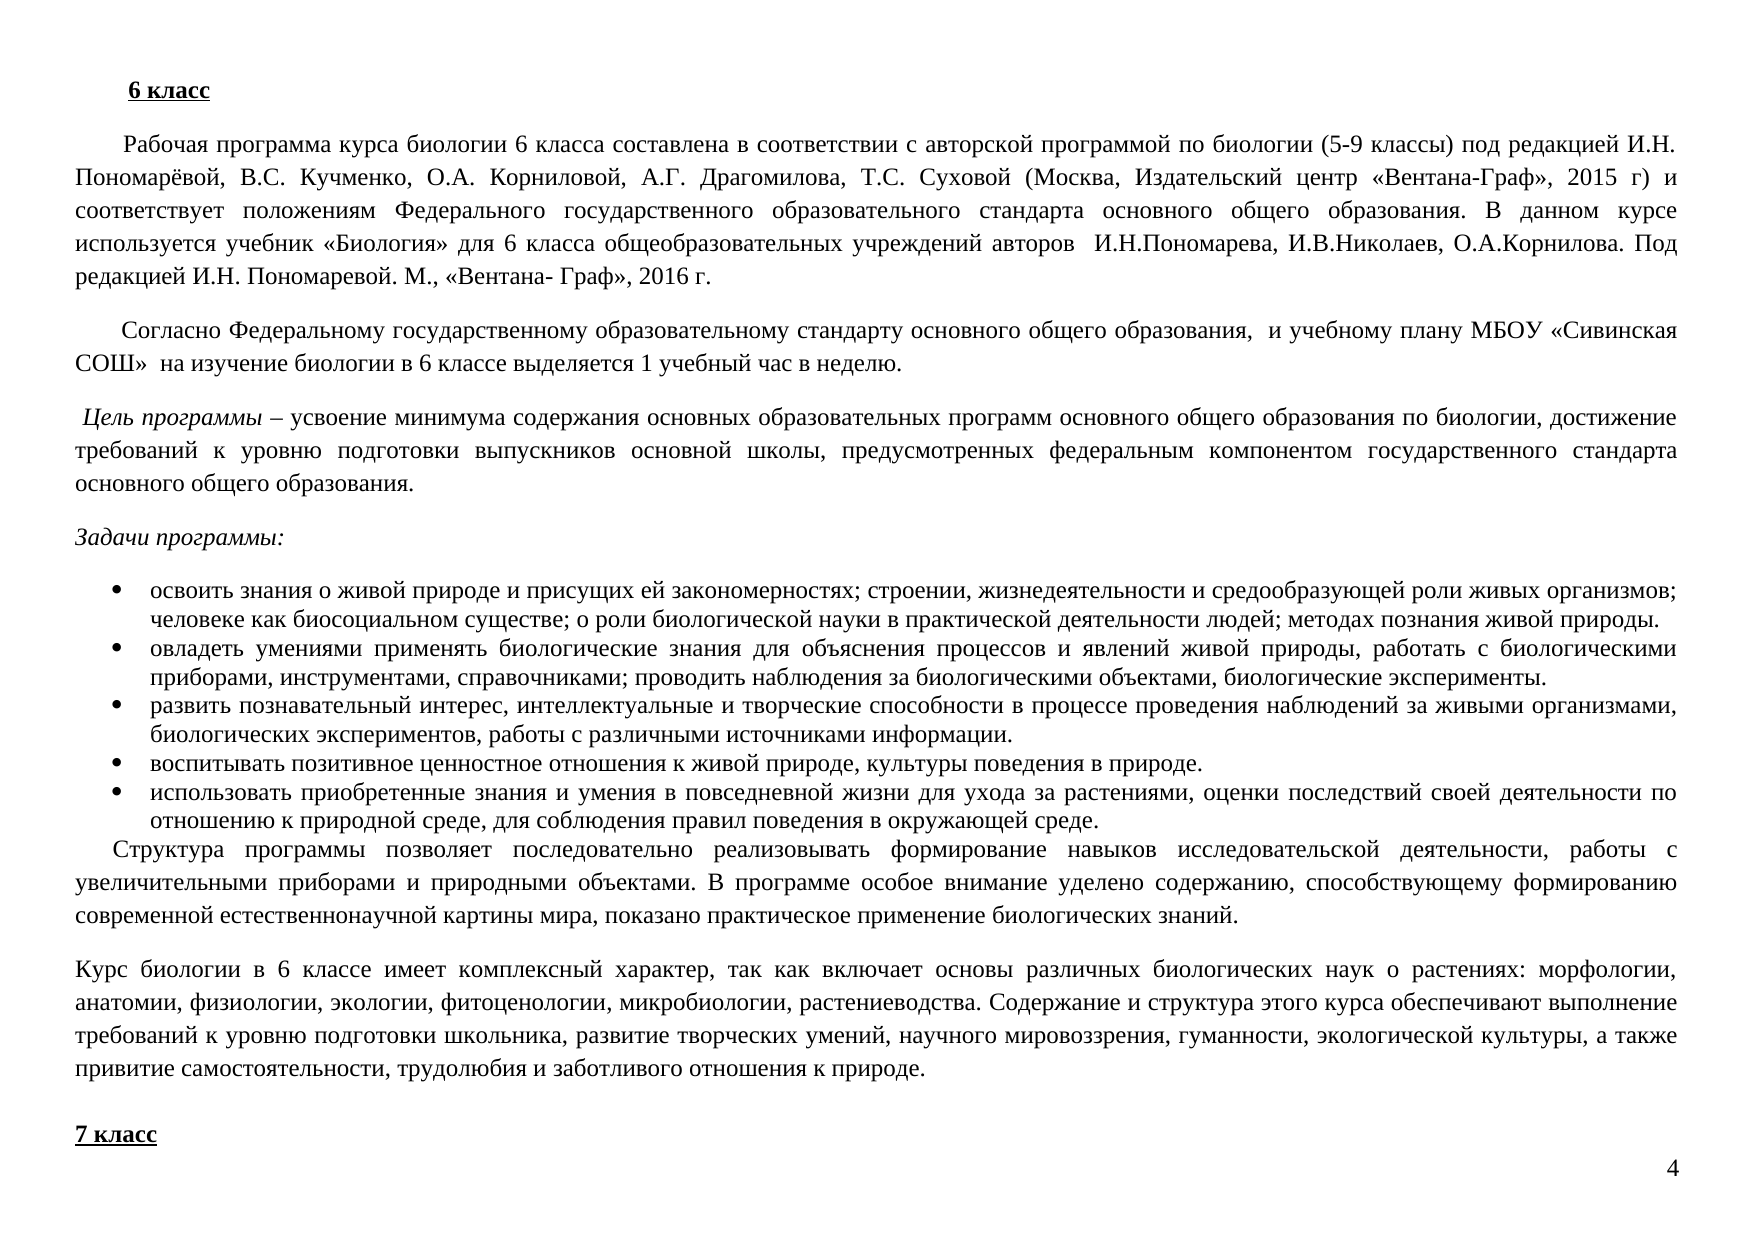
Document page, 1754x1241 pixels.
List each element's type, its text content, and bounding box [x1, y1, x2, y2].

list развить познавательный интерес, интеллектуальные и творческие способности в процессе проведения наблюдений за живыми организмами, биологических экспериментов, работы с различными источниками информации. [112, 690, 1679, 748]
text Курс биологии в 6 классе имеет комплексный характер, так как включает основы различных биологических наук о растениях: морфологии, анатомии, физиологии, экологии, фитоценологии, микробиологии, растениеводства. Содержание и структура этого курса обеспечивают выполнение требований к уровню подготовки школьника, развитие творческих умений, научного мировоззрения, гуманности, экологической культуры, а также привитие самостоятельности, трудолюбия и заботливого отношения к природе. [75, 954, 1679, 1082]
text Структура программы позволяет последовательно реализовывать формирование навыков исследовательской деятельности, работы с увеличительными приборами и природными объектами. В программе особое внимание уделено содержанию, способствующему формированию современной естественнонаучной картины мира, показано практическое применение биологических знаний. [75, 834, 1679, 929]
text 6 класс [75, 75, 1679, 104]
list овладеть умениями применять биологические знания для объяснения процессов и явлений живой природы, работать с биологическими приборами, инструментами, справочниками; проводить наблюдения за биологическими объектами, биологические эксперименты. [112, 633, 1679, 690]
list воспитывать позитивное ценностное отношения к живой природе, культуры поведения в природе. [112, 748, 1679, 777]
list использовать приобретенные знания и умения в повседневной жизни для ухода за растениями, оценки последствий своей деятельности по отношению к природной среде, для соблюдения правил поведения в окружающей среде. [112, 777, 1679, 834]
text Согласно Федеральному государственному образовательному стандарту основного общего образования, и учебному плану МБОУ «Сивинская СОШ» на изучение биологии в 6 классе выделяется 1 учебный час в неделю. [75, 315, 1679, 377]
list освоить знания о живой природе и присущих ей закономерностях; строении, жизнедеятельности и средообразующей роли живых организмов; человеке как биосоциальном существе; о роли биологической науки в практической деятельности людей; методах познания живой природы. [112, 575, 1679, 633]
text Цель программы – усвоение минимума содержания основных образовательных программ основного общего образования по биологии, достижение требований к уровню подготовки выпускников основной школы, предусмотренных федеральным компонентом государственного стандарта основного общего образования. [75, 402, 1679, 496]
text Задачи программы: [75, 522, 1679, 550]
text Рабочая программа курса биологии 6 класса составлена в соответствии с авторской программой по биологии (5-9 классы) под редакцией И.Н. Пономарёвой, В.С. Кучменко, О.А. Корниловой, А.Г. Драгомилова, Т.С. Суховой (Москва, Издательский центр «Вентана-Граф», 2015 г) и соответствует положениям Федерального государственного образовательного стандарта основного общего образования. В данном курсе используется учебник «Биология» для 6 класса общеобразовательных учреждений авторов И.Н.Пономарева, И.В.Николаев, О.А.Корнилова. Под редакцией И.Н. Пономаревой. М., «Вентана- Граф», 2016 г. [75, 129, 1679, 290]
text 7 класс [75, 1119, 1679, 1148]
